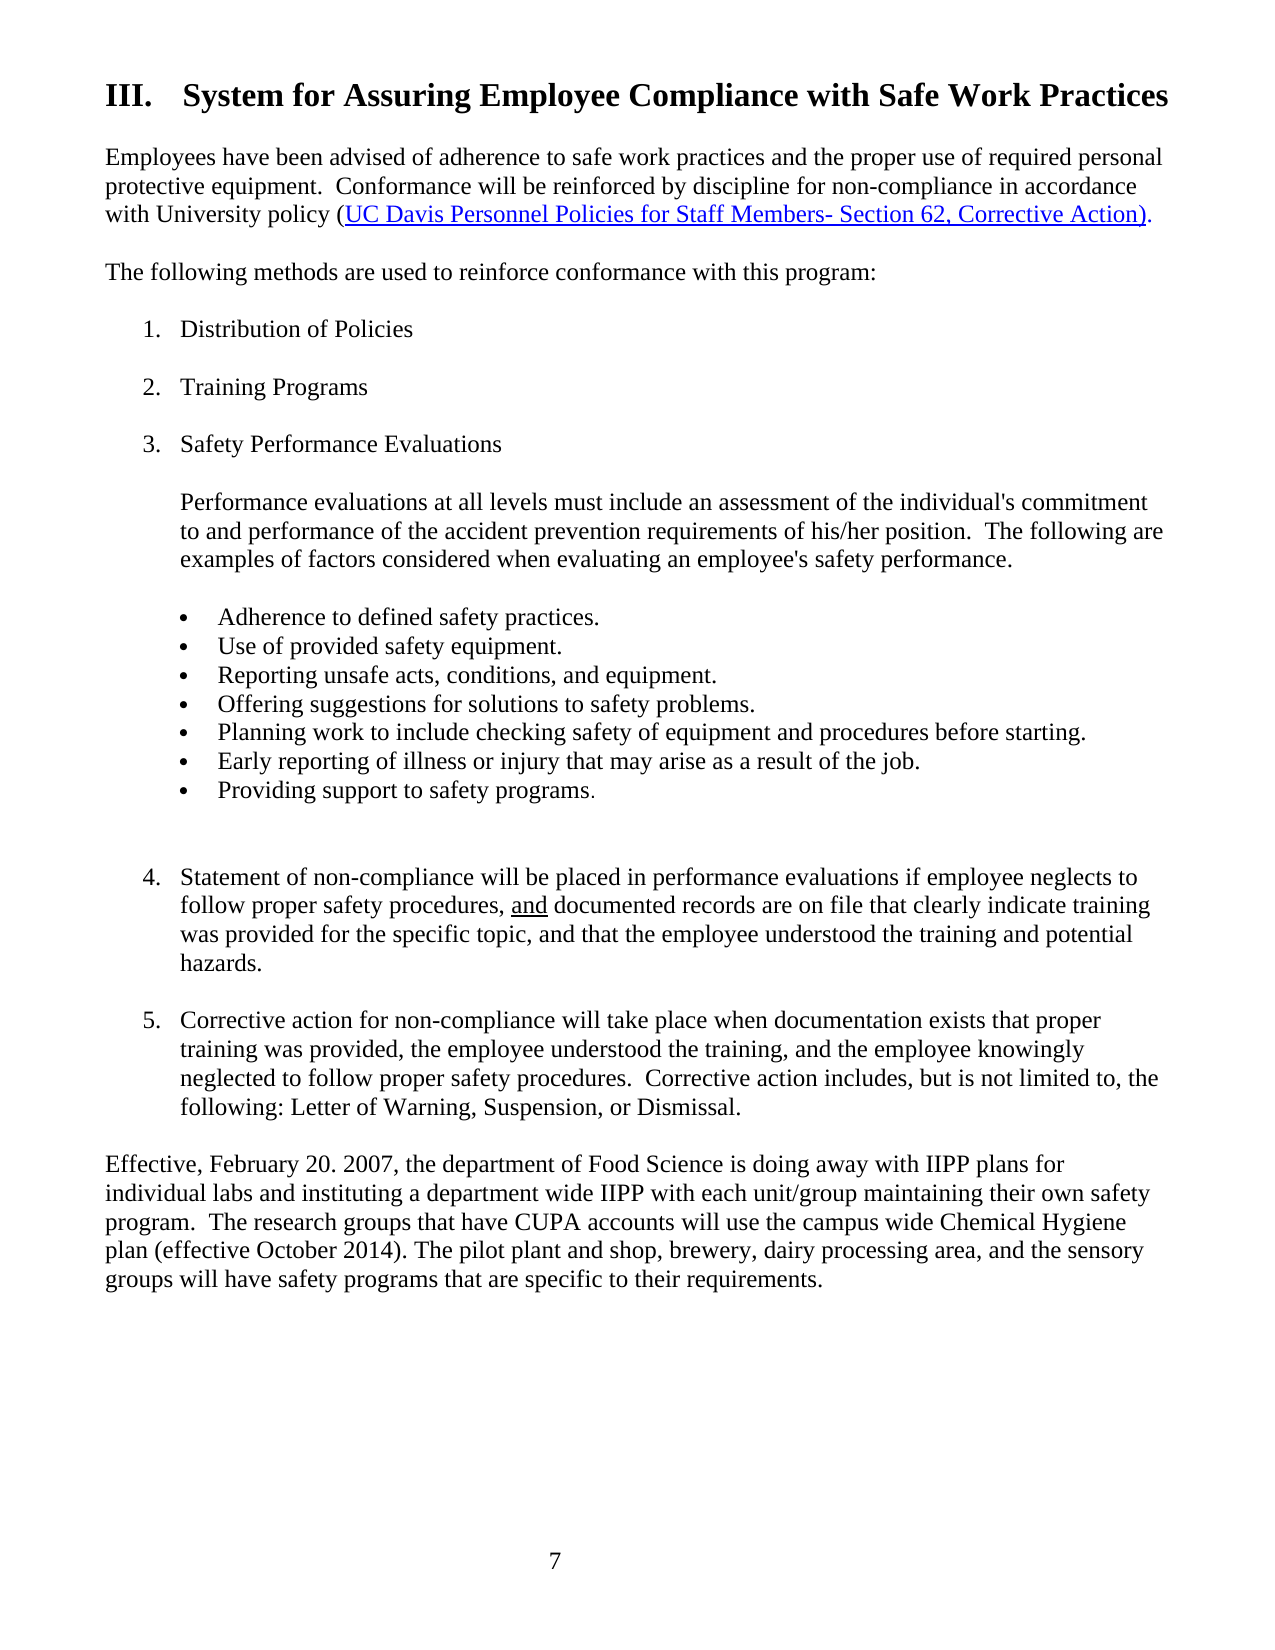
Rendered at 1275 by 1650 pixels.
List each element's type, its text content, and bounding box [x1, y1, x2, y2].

list Early reporting of illness or injury that may arise as a result of the job. [180, 746, 1170, 775]
list Use of provided safety equipment. [180, 631, 1170, 660]
text Employees have been advised of adherence to safe work practices and the proper use of required personal protective equipment. Conformance will be reinforced by discipline for non-compliance in accordance with University policy (UC Davis Personnel Policies for Staff Members- Section 62, Corrective Action). [105, 142, 1170, 228]
list Providing support to safety programs. [180, 775, 1170, 804]
list Statement of non-compliance will be placed in performance evaluations if employee neglects to follow proper safety procedures, and documented records are on file that clearly indicate training was provided for the specific topic, and that the employee understood the training and potential hazards. [142, 862, 1170, 977]
list Corrective action for non-compliance will take place when documentation exists that proper training was provided, the employee understood the training, and the employee knowingly neglected to follow proper safety procedures. Corrective action includes, but is not limited to, the following: Letter of Warning, Suspension, or Dismissal. [142, 1005, 1170, 1120]
text III. System for Assuring Employee Compliance with Safe Work Practices [105, 75, 1170, 113]
list Safety Performance Evaluations [142, 429, 1170, 458]
list Reporting unsafe acts, conditions, and equipment. [180, 660, 1170, 689]
list Offering suggestions for solutions to safety problems. [180, 689, 1170, 717]
list Planning work to include checking safety of equipment and procedures before starting. [180, 717, 1170, 746]
list Distribution of Policies [142, 314, 1170, 343]
list Adherence to defined safety practices. [180, 602, 1170, 631]
text Effective, February 20. 2007, the department of Food Science is doing away with IIPP plans for individual labs and instituting a department wide IIPP with each unit/group maintaining their own safety program. The research groups that have CUPA accounts will use the campus wide Chemical Hygiene plan (effective October 2014). The pilot plant and shop, brewery, dairy processing area, and the sensory groups will have safety programs that are specific to their requirements. [105, 1149, 1170, 1293]
text Performance evaluations at all levels must include an assessment of the individual's commitment to and performance of the accident prevention requirements of his/her position. The following are examples of factors considered when evaluating an employee's safety performance. [180, 487, 1170, 573]
list Training Programs [142, 372, 1170, 401]
text The following methods are used to reinforce conformance with this program: [105, 257, 1170, 314]
